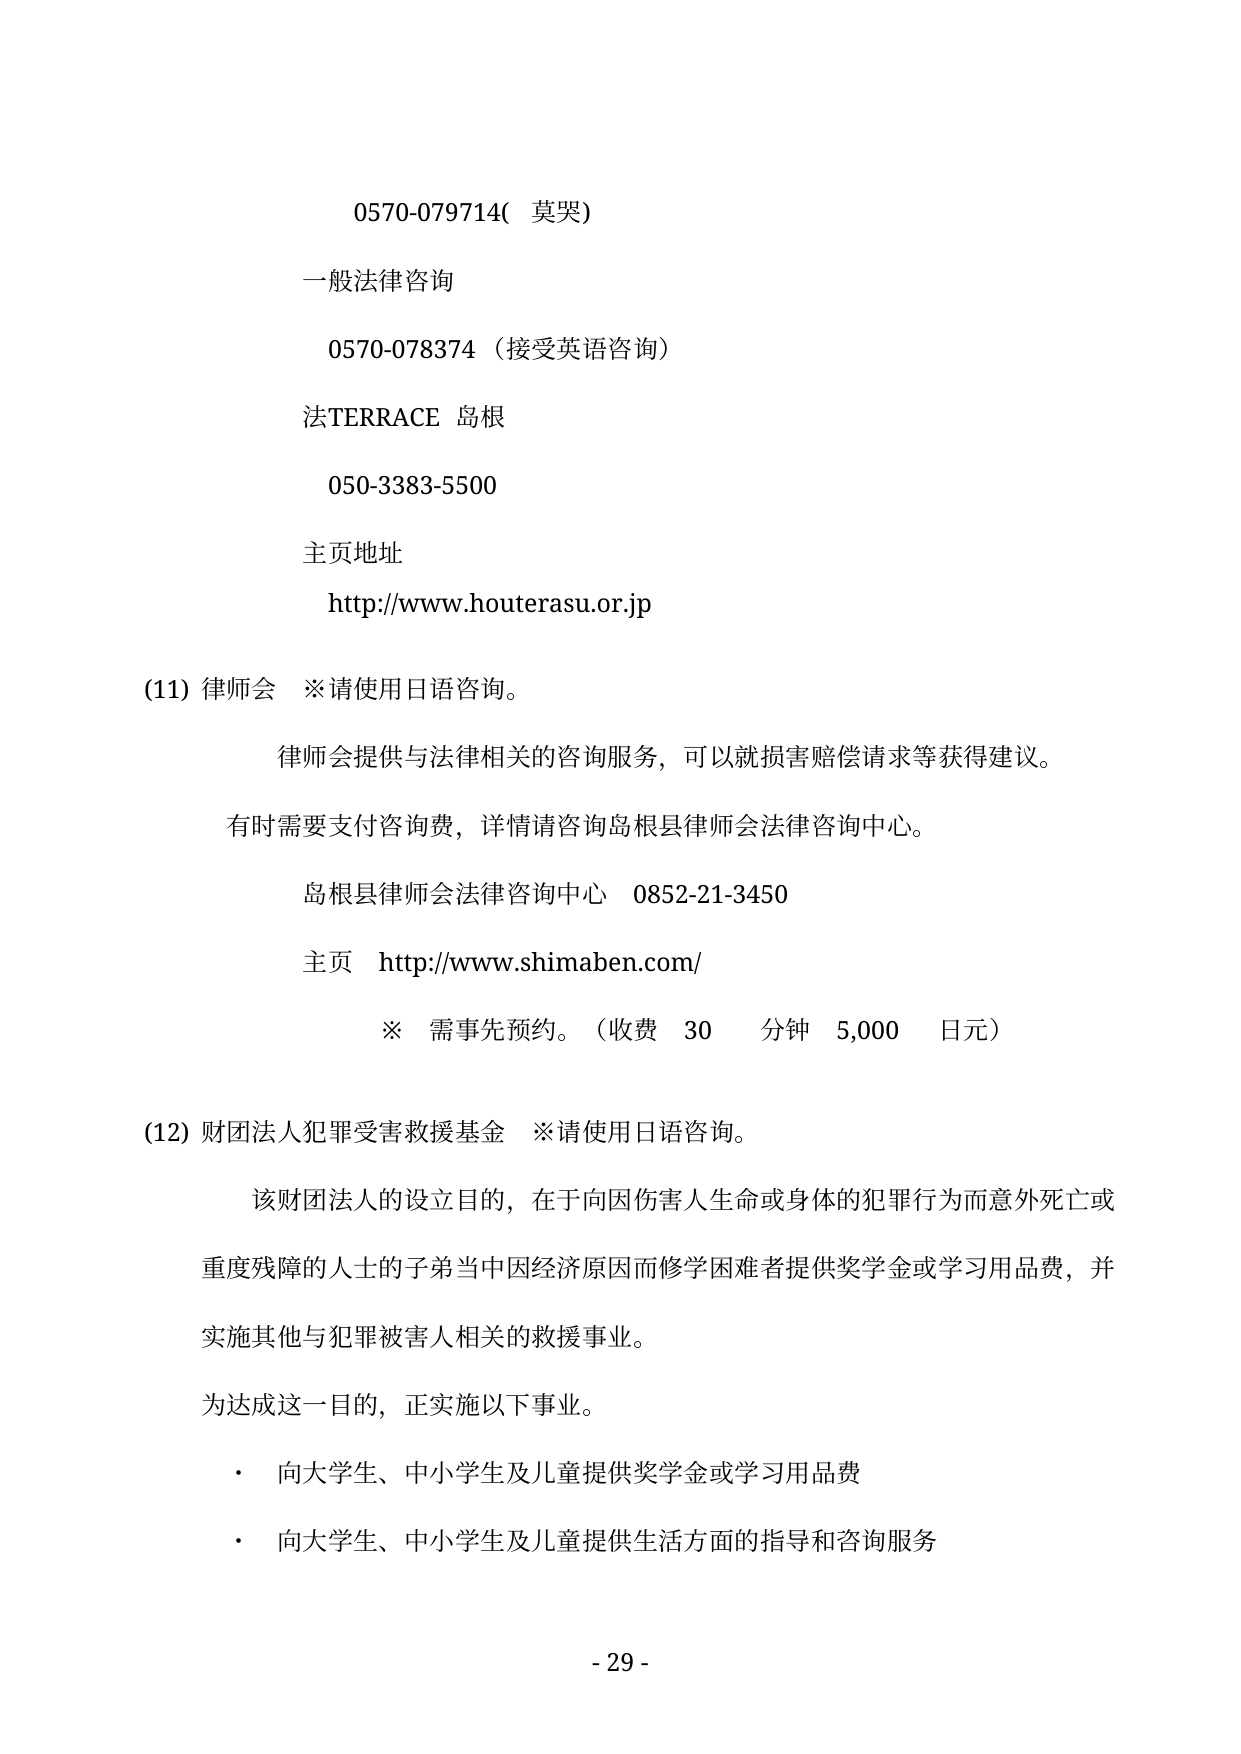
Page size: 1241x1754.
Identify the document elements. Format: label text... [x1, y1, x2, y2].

text ※需事先预约。（收费30分钟5,000日元） [201, 994, 1116, 1063]
text 为达成这一目的，正实施以下事业。 [124, 1369, 1116, 1437]
text 岛根县律师会法律咨询中心 0852-21-3450 [201, 858, 1116, 926]
text 一般法律咨询 [227, 245, 1116, 313]
text 050-3383-5500 [227, 449, 1116, 518]
text 0570-078374（接受英语咨询） [227, 313, 1116, 381]
text 0570-079714(莫哭) [227, 177, 1116, 245]
text 主页地址 [124, 518, 1116, 586]
text 主页 http://www.shimaben.com/ [201, 926, 1116, 994]
text (11) 律师会 ※请使用日语咨询。 [124, 654, 1116, 722]
text ・ 向大学生、中小学生及儿童提供生活方面的指导和咨询服务 [124, 1506, 1116, 1574]
text http://www.houterasu.or.jp [252, 586, 1116, 620]
text 法TERRACE岛根 [227, 381, 1116, 449]
text ・ 向大学生、中小学生及儿童提供奖学金或学习用品费 [201, 1437, 1116, 1506]
text 该财团法人的设立目的，在于向因伤害人生命或身体的犯罪行为而意外死亡或重度残障的人士的子弟当中因经济原因而修学困难者提供奖学金或学习用品费，并实施其他与犯罪被害人相关的救援事业。 [124, 1165, 1116, 1369]
text 律师会提供与法律相关的咨询服务，可以就损害赔偿请求等获得建议。 [124, 722, 1116, 790]
text (12) 财团法人犯罪受害救援基金 ※请使用日语咨询。 [124, 1097, 1116, 1165]
text 有时需要支付咨询费，详情请咨询岛根县律师会法律咨询中心。 [175, 790, 1116, 858]
